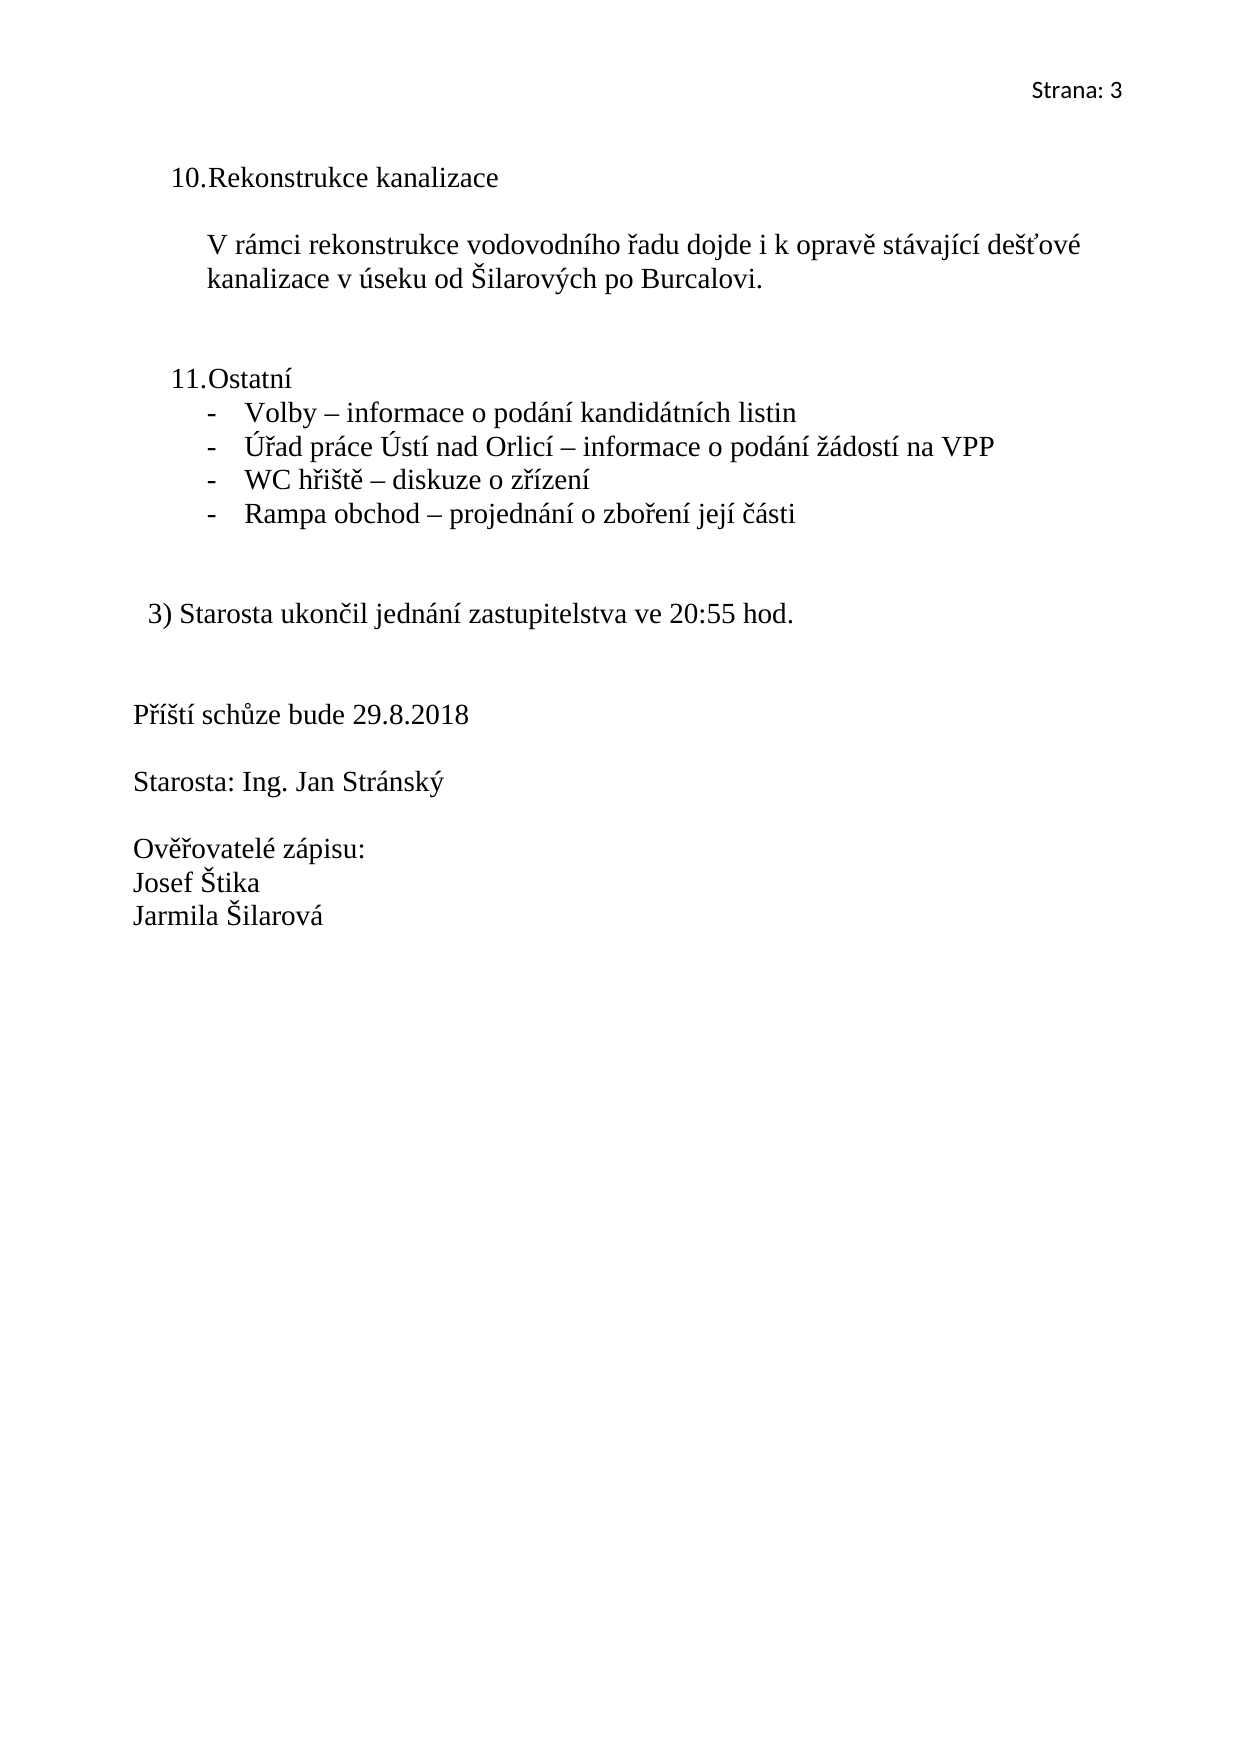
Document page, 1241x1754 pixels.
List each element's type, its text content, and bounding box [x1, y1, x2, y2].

text Starosta: Ing. Jan Stránský [133, 764, 1122, 798]
list Úřad práce Ústí nad Orlicí – informace o podání žádostí na VPP [207, 429, 1122, 462]
list WC hřiště – diskuze o zřízení [207, 462, 1122, 496]
list Rekonstrukce kanalizace [170, 160, 1122, 194]
text Jarmila Šilarová [133, 898, 1122, 932]
text Ověřovatelé zápisu: [133, 831, 1122, 865]
text Josef Štika [133, 865, 1122, 898]
text 3) Starosta ukončil jednání zastupitelstva ve 20:55 hod. [148, 596, 1122, 630]
text V rámci rekonstrukce vodovodního řadu dojde i k opravě stávající dešťové kanalizace v úseku od Šilarových po Burcalovi. [207, 227, 1122, 294]
list Rampa obchod – projednání o zboření její části [207, 496, 1122, 529]
list Ostatní [170, 362, 1122, 395]
text Příští schůze bude 29.8.2018 [133, 697, 1122, 731]
list Volby – informace o podání kandidátních listin [207, 395, 1122, 429]
